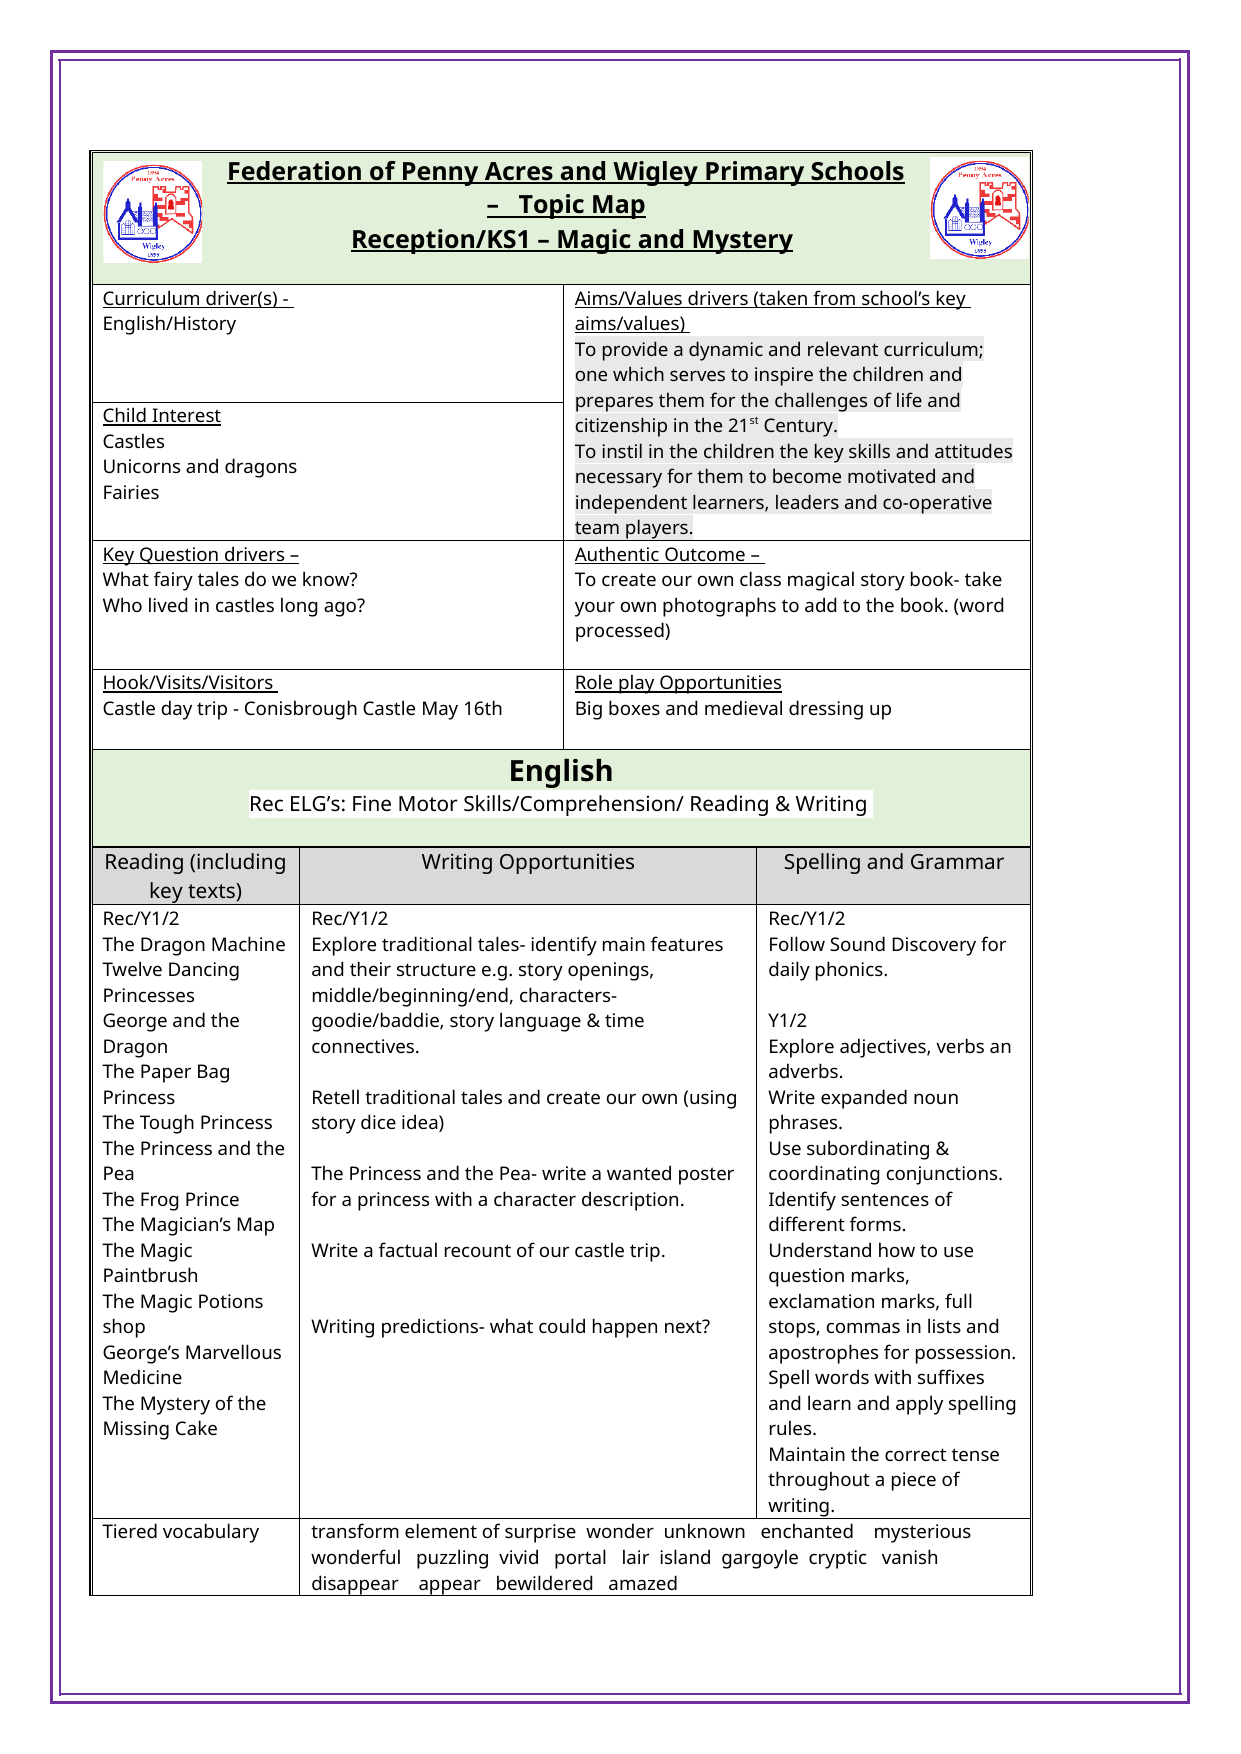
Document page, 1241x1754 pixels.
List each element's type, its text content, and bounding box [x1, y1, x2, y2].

table_cell Spelling and Grammar [757, 848, 1030, 904]
table_cell English Rec ELG’s: Fine Motor Skills/Comprehension/ Reading & Writing [93, 750, 1030, 846]
table_cell Role play Opportunities Big boxes and medieval dressing up [564, 670, 1030, 749]
table_cell Rec/Y1/2 Explore traditional tales- identify main features and their structure e.g. story openings, middle/beginning/end, characters- goodie/baddie, story language & time connectives. Retell traditional tales and create our own (using story dice idea) The Princess and the Pea- write a wanted poster for a princess with a character description. Write a factual recount of our castle trip. Writing predictions- what could happen next? [300, 905, 756, 1518]
picture [101, 161, 202, 262]
table_cell Writing Opportunities [300, 848, 756, 904]
table_cell transform element of surprise wonder unknown enchanted mysterious wonderful puzzling vivid portal lair island gargoyle cryptic vanish disappear appear bewildered amazed [300, 1519, 1030, 1595]
table_cell Tiered vocabulary [93, 1519, 299, 1595]
table_cell Authentic Outcome – To create our own class magical story book- take your own photographs to add to the book. (word processed) [564, 541, 1030, 669]
table_cell Rec/Y1/2 Follow Sound Discovery for daily phonics. Y1/2 Explore adjectives, verbs an adverbs. Write expanded noun phrases. Use subordinating & coordinating conjunctions. Identify sentences of different forms. Understand how to use question marks, exclamation marks, full stops, commas in lists and apostrophes for possession. Spell words with suffixes and learn and apply spelling rules. Maintain the correct tense throughout a piece of writing. [757, 905, 1030, 1518]
table_cell Aims/Values drivers (taken from school’s key aims/values) To provide a dynamic and relevant curriculum; one which serves to inspire the children and prepares them for the challenges of life and citizenship in the 21st Century. To instil in the children the key skills and attitudes necessary for them to become motivated and independent learners, leaders and co-operative team players. [564, 285, 1030, 540]
picture [928, 157, 1029, 258]
table_cell Curriculum driver(s) - English/History [93, 285, 563, 402]
table_header Federation of Penny Acres and Wigley Primary Schools – Topic Map Reception/KS1 – Magic and Mystery [93, 153, 1030, 284]
table_cell Child Interest Castles Unicorns and dragons Fairies [93, 403, 563, 540]
table_cell Key Question drivers – What fairy tales do we know? Who lived in castles long ago? [93, 541, 563, 669]
table_cell Reading (including key texts) [93, 848, 299, 904]
table_cell Rec/Y1/2 The Dragon Machine Twelve Dancing Princesses George and the Dragon The Paper Bag Princess The Tough Princess The Princess and the Pea The Frog Prince The Magician’s Map The Magic Paintbrush The Magic Potions shop George’s Marvellous Medicine The Mystery of the Missing Cake [93, 905, 299, 1518]
table_cell Hook/Visits/Visitors Castle day trip - Conisbrough Castle May 16th [93, 670, 563, 749]
